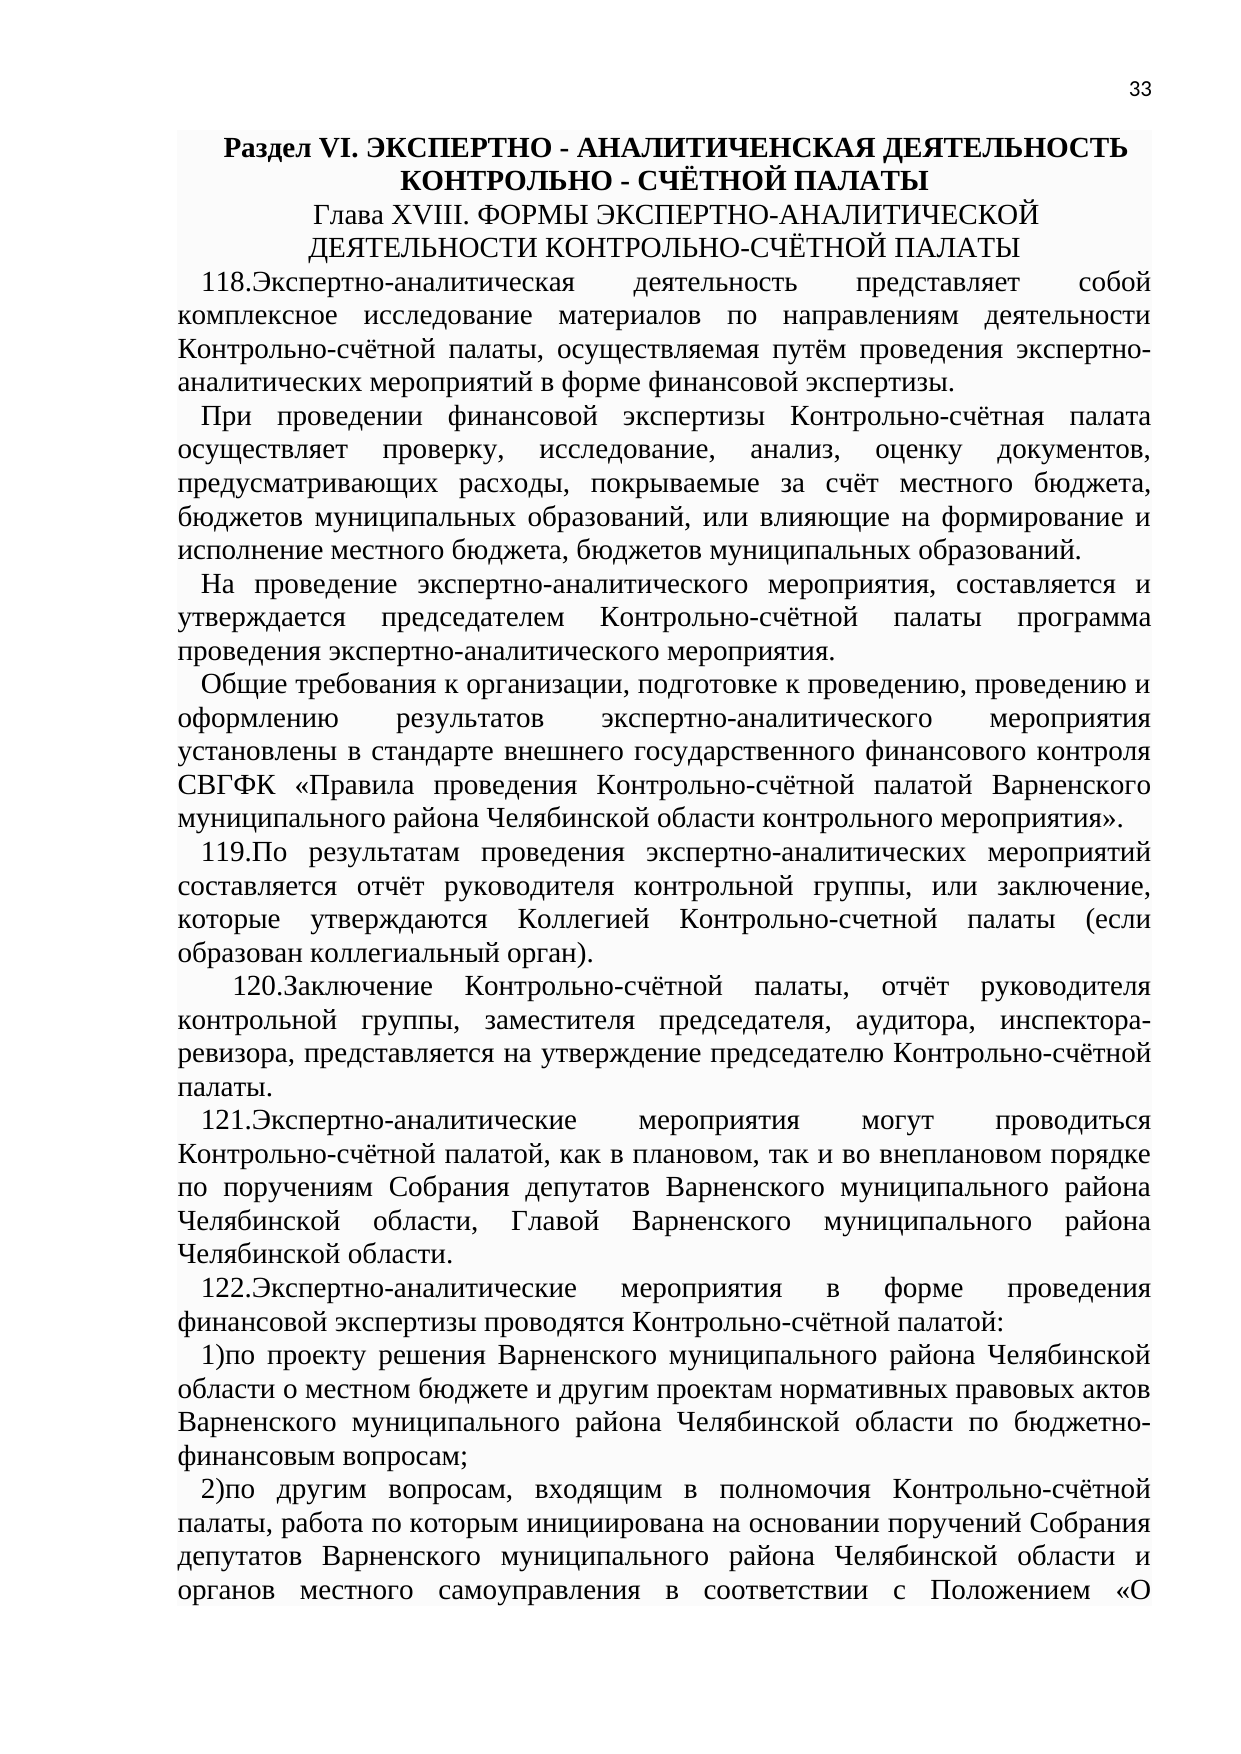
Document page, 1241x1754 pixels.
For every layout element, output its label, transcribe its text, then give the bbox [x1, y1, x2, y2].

text 121.Экспертно-аналитические мероприятия могут проводиться Контрольно-счётной палатой, как в плановом, так и во внеплановом порядке по поручениям Собрания депутатов Варненского муниципального района Челябинской области, Главой Варненского муниципального района Челябинской области. [177, 1102, 1152, 1270]
text 1)по проекту решения Варненского муниципального района Челябинской области о местном бюджете и другим проектам нормативных правовых актов Варненского муниципального района Челябинской области по бюджетно-финансовым вопросам; [177, 1337, 1152, 1471]
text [177, 1471, 1152, 1606]
text 120.Заключение Контрольно-счётной палаты, отчёт руководителя контрольной группы, заместителя председателя, аудитора, инспектора-ревизора, представляется на утверждение председателю Контрольно-счётной палаты. [177, 968, 1152, 1102]
text Раздел VI. ЭКСПЕРТНО - АНАЛИТИЧЕНСКАЯ ДЕЯТЕЛЬНОСТЬ КОНТРОЛЬНО - СЧЁТНОЙ ПАЛАТЫ [177, 130, 1152, 197]
text На проведение экспертно-аналитического мероприятия, составляется и утверждается председателем Контрольно-счётной палаты программа проведения экспертно-аналитического мероприятия. [177, 566, 1152, 666]
text Глава XVIII. ФОРМЫ ЭКСПЕРТНО-АНАЛИТИЧЕСКОЙ ДЕЯТЕЛЬНОСТИ КОНТРОЛЬНО-СЧЁТНОЙ ПАЛАТЫ [177, 197, 1152, 264]
text 119.По результатам проведения экспертно-аналитических мероприятий составляется отчёт руководителя контрольной группы, или заключение, которые утверждаются Коллегией Контрольно-счетной палаты (если образован коллегиальный орган). [177, 834, 1152, 968]
text При проведении финансовой экспертизы Контрольно-счётная палата осуществляет проверку, исследование, анализ, оценку документов, предусматривающих расходы, покрываемые за счёт местного бюджета, бюджетов муниципальных образований, или влияющие на формирование и исполнение местного бюджета, бюджетов муниципальных образований. [177, 398, 1152, 566]
text Общие требования к организации, подготовке к проведению, проведению и оформлению результатов экспертно-аналитического мероприятия установлены в стандарте внешнего государственного финансового контроля СВГФК «Правила проведения Контрольно-счётной палатой Варненского муниципального района Челябинской области контрольного мероприятия». [177, 666, 1152, 834]
text 118.Экспертно-аналитическая деятельность представляет собой комплексное исследование материалов по направлениям деятельности Контрольно-счётной палаты, осуществляемая путём проведения экспертно-аналитических мероприятий в форме финансовой экспертизы. [177, 264, 1152, 398]
text 122.Экспертно-аналитические мероприятия в форме проведения финансовой экспертизы проводятся Контрольно-счётной палатой: [177, 1270, 1152, 1337]
